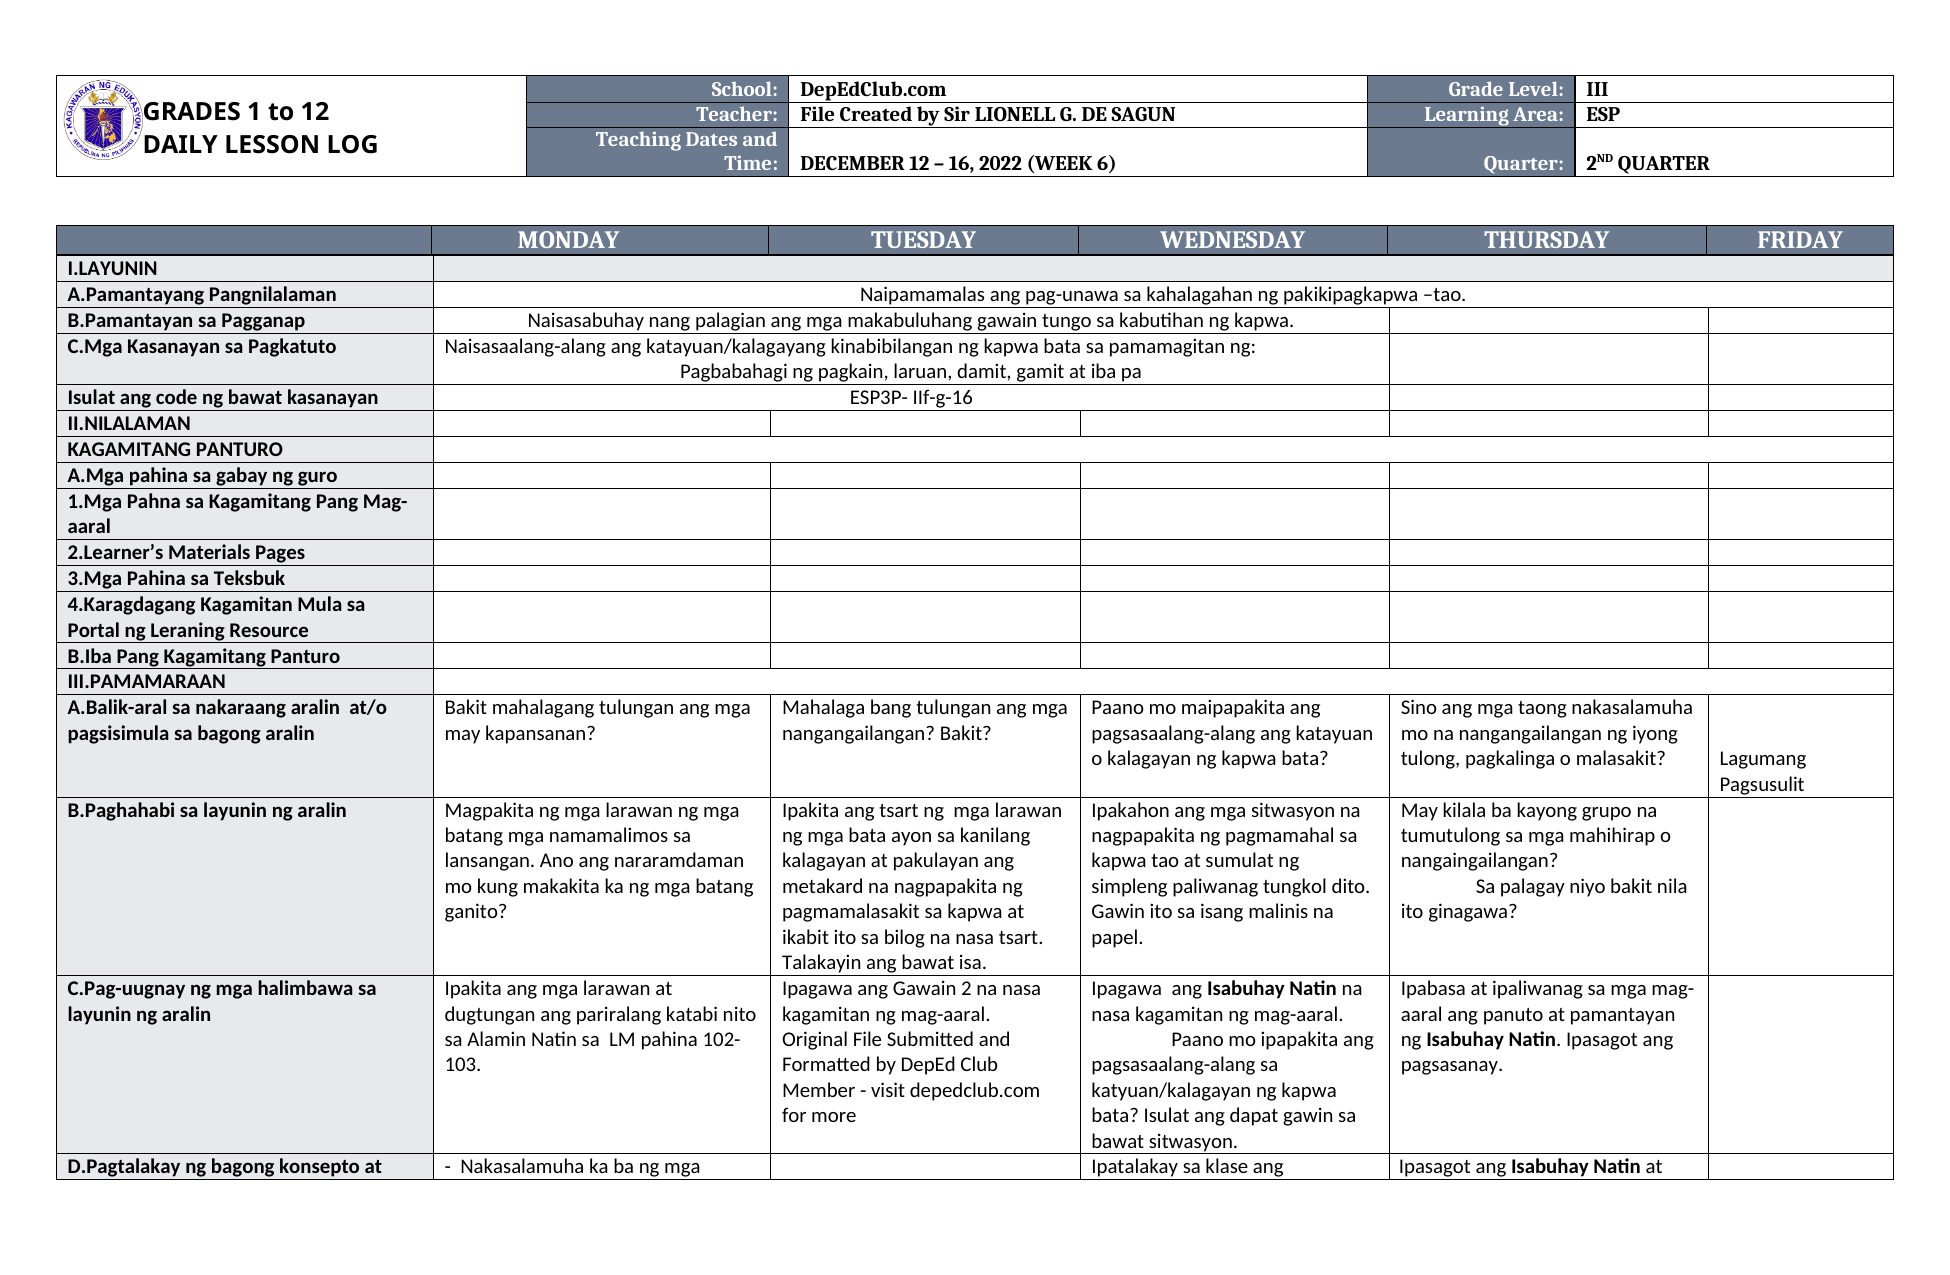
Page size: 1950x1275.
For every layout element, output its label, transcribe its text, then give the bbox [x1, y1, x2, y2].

table_cell [1390, 385, 1708, 410]
table_cell [771, 411, 1080, 436]
table_cell [1709, 385, 1893, 410]
table_cell [1709, 308, 1893, 333]
table_cell [434, 566, 770, 591]
table_header THURSDAY [1388, 226, 1706, 254]
table_cell 4.Karagdagang Kagamitan Mula sa Portal ng Leraning Resource [57, 592, 433, 642]
table_header Grade Level: [1368, 76, 1574, 102]
table_cell [434, 669, 1893, 694]
table_cell [1709, 411, 1893, 436]
table_cell [771, 592, 1080, 642]
table_cell [771, 1154, 1080, 1179]
table_cell [1390, 592, 1708, 642]
table_cell [434, 540, 770, 565]
table_cell Quarter: [1368, 128, 1574, 176]
table_header MONDAY [432, 226, 768, 254]
table_cell Ipagawa ang Gawain 2 na nasa kagamitan ng mag-aaral. Original File Submitted and Formatted by DepEd Club Member - visit depedclub.com for more [771, 976, 1080, 1153]
table_header [434, 256, 1893, 281]
table_cell 3.Mga Pahina sa Teksbuk [57, 566, 433, 591]
table_header FRIDAY [1707, 226, 1893, 254]
table_cell ESP [1576, 103, 1893, 127]
table_cell [771, 643, 1080, 668]
table_cell Ipabasa at ipaliwanag sa mga mag-aaral ang panuto at pamantayan ng Isabuhay Natin. Ipasagot ang pagsasanay. [1390, 976, 1708, 1153]
table_cell [1081, 489, 1389, 539]
table_cell Ipakita ang mga larawan at dugtungan ang pariralang katabi nito sa Alamin Natin sa LM pahina 102-103. [434, 976, 770, 1153]
table_cell [771, 540, 1080, 565]
table_cell 1.Mga Pahna sa Kagamitang Pang Mag-aaral [57, 489, 433, 539]
table_cell Teaching Dates and Time: [527, 128, 788, 176]
table_header III [1576, 76, 1893, 102]
table_cell [1390, 489, 1708, 539]
table_header [57, 226, 431, 254]
table_cell II.NILALAMAN [57, 411, 433, 436]
table_header GRADES 1 to 12 DAILY LESSON LOG [57, 76, 526, 176]
table_cell [771, 463, 1080, 488]
table_header TUESDAY [769, 226, 1078, 254]
table_cell [1081, 411, 1389, 436]
table_cell C.Mga Kasanayan sa Pagkatuto [57, 334, 433, 384]
table_cell [1081, 566, 1389, 591]
table_cell [1709, 976, 1893, 1153]
table_cell Paano mo maipapakita ang pagsasaalang-alang ang katayuan o kalagayan ng kapwa bata? [1081, 695, 1389, 796]
table_cell [1081, 540, 1389, 565]
table_cell Isulat ang code ng bawat kasanayan [57, 385, 433, 410]
table_cell Ipagawa ang Isabuhay Natin na nasa kagamitan ng mag-aaral. Paano mo ipapakita ang pagsasaalang-alang sa katyuan/kalagayan ng kapwa bata? Isulat ang dapat gawin sa bawat sitwasyon. [1081, 976, 1389, 1153]
table_cell [1390, 463, 1708, 488]
table_cell A.Balik-aral sa nakaraang aralin at/o pagsisimula sa bagong aralin [57, 695, 433, 796]
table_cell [434, 1154, 770, 1179]
table_cell Learning Area: [1368, 103, 1574, 127]
table_cell B.Iba Pang Kagamitang Panturo [57, 643, 433, 668]
table_cell [434, 437, 1893, 462]
table_cell File Created by Sir LIONELL G. DE SAGUN [789, 103, 1367, 127]
table_cell [1390, 540, 1708, 565]
table_cell [434, 643, 770, 668]
table_cell [434, 592, 770, 642]
table_cell Ipakita ang tsart ng mga larawan ng mga bata ayon sa kanilang kalagayan at pakulayan ang metakard na nagpapakita ng pagmamalasakit sa kapwa at ikabit ito sa bilog na nasa tsart. Talakayin ang bawat isa. [771, 798, 1080, 975]
table_cell [771, 566, 1080, 591]
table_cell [1081, 1154, 1389, 1179]
table_header I.LAYUNIN [57, 256, 433, 281]
table_cell May kilala ba kayong grupo na tumutulong sa mga mahihirap o nangaingailangan? Sa palagay niyo bakit nila ito ginagawa? [1390, 798, 1708, 975]
table_cell [1709, 463, 1893, 488]
table_cell [434, 463, 770, 488]
table_cell [434, 489, 770, 539]
table_cell III.PAMAMARAAN [57, 669, 433, 694]
picture [61, 77, 145, 162]
table_cell [1709, 540, 1893, 565]
table_cell B.Pamantayan sa Pagganap [57, 308, 433, 333]
table_cell [1081, 463, 1389, 488]
table_cell Teacher: [527, 103, 788, 127]
table_cell Ipakahon ang mga sitwasyon na nagpapakita ng pagmamahal sa kapwa tao at sumulat ng simpleng paliwanag tungkol dito. Gawin ito sa isang malinis na papel. [1081, 798, 1389, 975]
table_cell [1390, 643, 1708, 668]
table_cell B.Paghahabi sa layunin ng aralin [57, 798, 433, 975]
table_cell [1709, 592, 1893, 642]
table_cell Mahalaga bang tulungan ang mga nangangailangan? Bakit? [771, 695, 1080, 796]
table_header WEDNESDAY [1079, 226, 1387, 254]
table_cell Magpakita ng mga larawan ng mga batang mga namamalimos sa lansangan. Ano ang nararamdaman mo kung makakita ka ng mga batang ganito? [434, 798, 770, 975]
table_cell 2ND QUARTER [1576, 128, 1893, 176]
table_cell [1709, 489, 1893, 539]
table_cell [1390, 411, 1708, 436]
table_cell [1709, 643, 1893, 668]
table_cell [1390, 334, 1708, 384]
table_cell [1709, 566, 1893, 591]
table_cell Naisasaalang-alang ang katayuan/kalagayang kinabibilangan ng kapwa bata sa pamamagitan ng: Pagbabahagi ng pagkain, laruan, damit, gamit at iba pa [434, 334, 1389, 384]
table_cell [434, 411, 770, 436]
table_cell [57, 1154, 433, 1179]
table_cell A.Mga pahina sa gabay ng guro [57, 463, 433, 488]
table_header School: [527, 76, 788, 102]
table_cell Lagumang Pagsusulit [1709, 695, 1893, 796]
table_cell Sino ang mga taong nakasalamuha mo na nangangailangan ng iyong tulong, pagkalinga o malasakit? [1390, 695, 1708, 796]
table_cell [1709, 334, 1893, 384]
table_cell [1390, 1154, 1708, 1179]
table_cell Bakit mahalagang tulungan ang mga may kapansanan? [434, 695, 770, 796]
table_cell DECEMBER 12 – 16, 2022 (WEEK 6) [789, 128, 1367, 176]
table_cell [771, 489, 1080, 539]
table_cell [1709, 798, 1893, 975]
table_cell [1709, 1154, 1893, 1179]
table_cell Naisasabuhay nang palagian ang mga makabuluhang gawain tungo sa kabutihan ng kapwa. [434, 308, 1389, 333]
table_cell [1081, 592, 1389, 642]
table_cell C.Pag-uugnay ng mga halimbawa sa layunin ng aralin [57, 976, 433, 1153]
table_cell 2.Learner’s Materials Pages [57, 540, 433, 565]
table_cell KAGAMITANG PANTURO [57, 437, 433, 462]
table_header DepEdClub.com [789, 76, 1367, 102]
table_cell A.Pamantayang Pangnilalaman [57, 282, 433, 307]
table_cell [1390, 308, 1708, 333]
table_cell Naipamamalas ang pag-unawa sa kahalagahan ng pakikipagkapwa –tao. [434, 282, 1893, 307]
table_cell ESP3P- IIf-g-16 [434, 385, 1389, 410]
table_cell [1390, 566, 1708, 591]
table_cell [1081, 643, 1389, 668]
